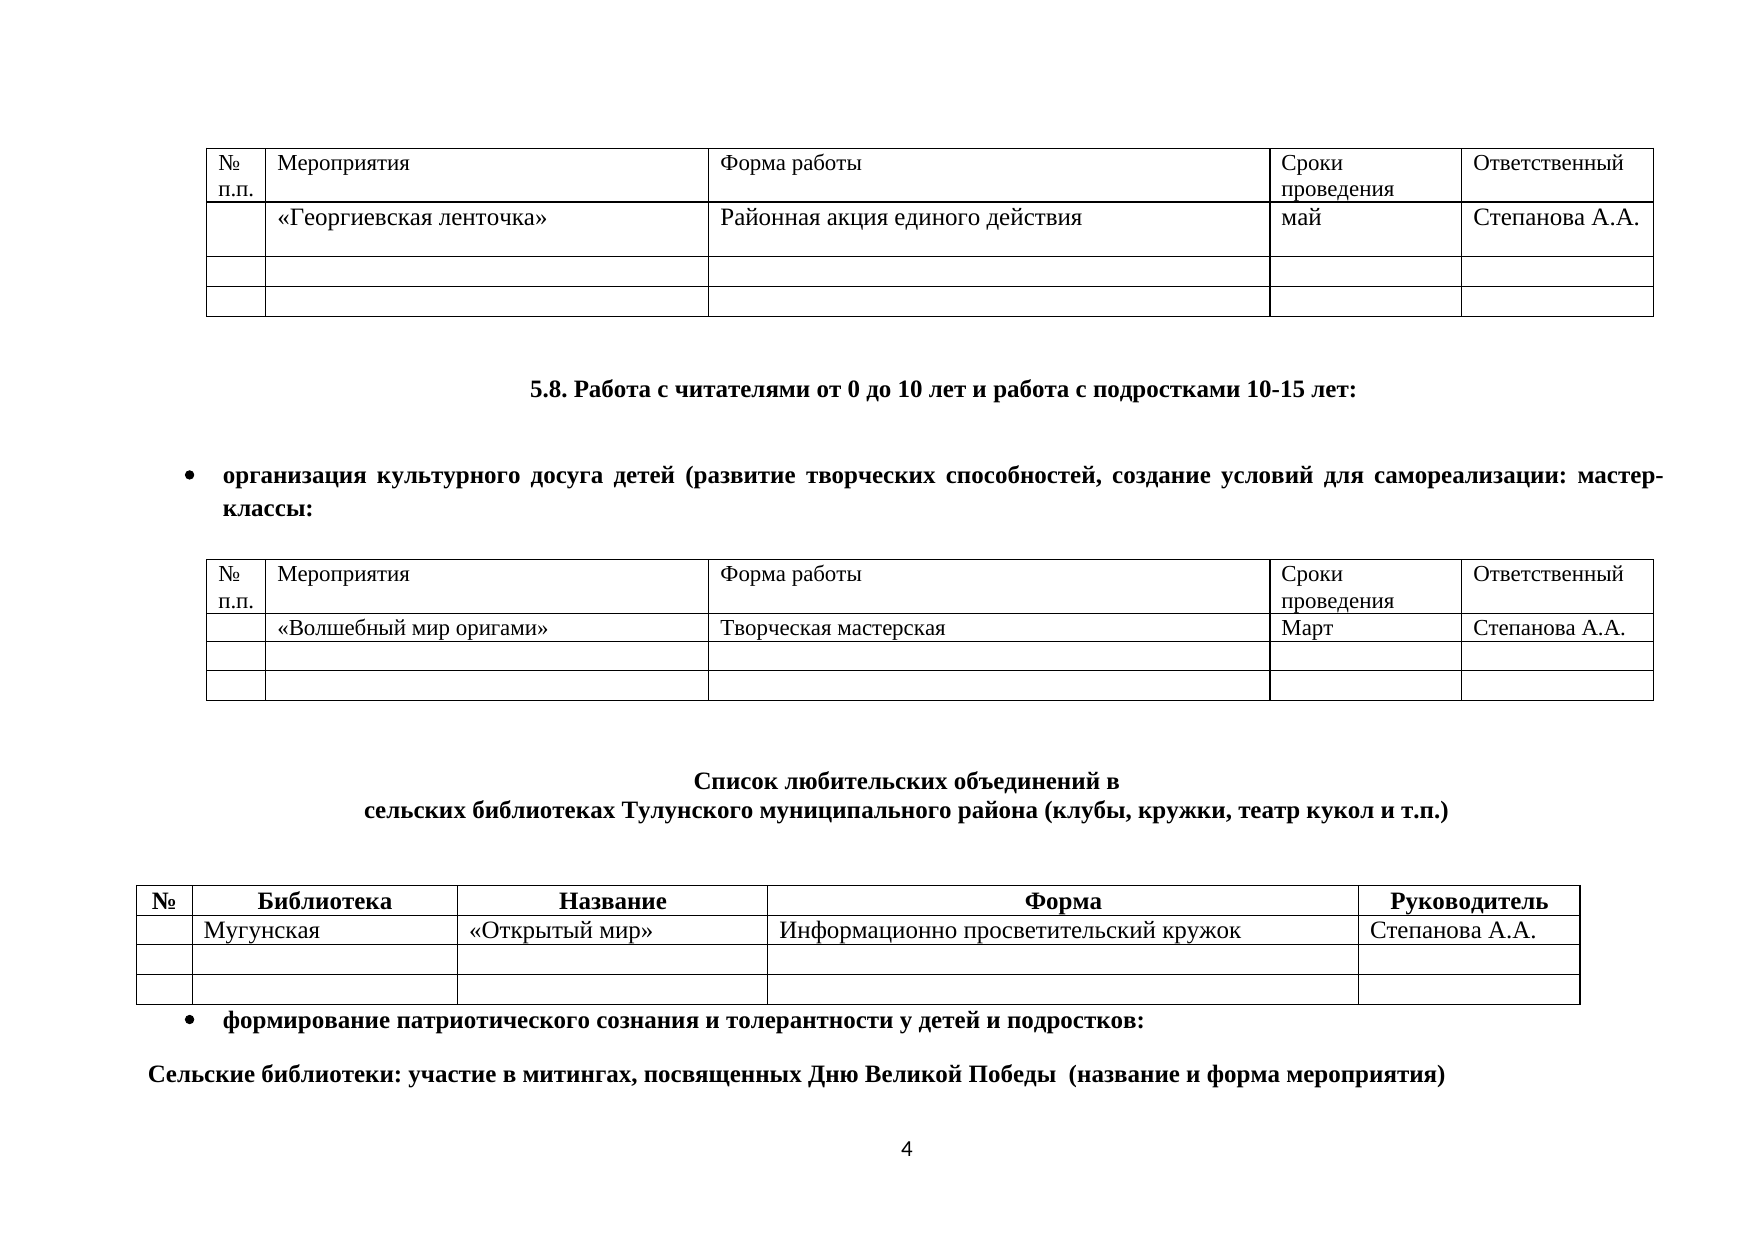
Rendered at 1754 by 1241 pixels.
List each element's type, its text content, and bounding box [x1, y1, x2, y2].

table_header Название [458, 886, 767, 914]
table_header Ответственный [1462, 560, 1653, 613]
table_cell [768, 975, 1358, 1004]
table_cell [207, 614, 265, 641]
table_cell [1271, 642, 1461, 670]
table_cell [207, 671, 265, 700]
table_cell Районная акция единого действия [709, 203, 1269, 256]
table_cell [1462, 287, 1653, 316]
table_header № [137, 886, 192, 914]
table_cell [207, 642, 265, 670]
table_cell [1271, 671, 1461, 700]
text Список любительских объединений в [148, 766, 1665, 795]
table_cell май [1271, 203, 1461, 256]
table_cell Мугунская [193, 916, 457, 944]
table_cell Степанова А.А. [1359, 916, 1579, 944]
table_cell [137, 945, 192, 974]
table_cell Степанова А.А. [1462, 614, 1653, 641]
table_header Библиотека [193, 886, 457, 914]
table_header Сроки проведения [1271, 149, 1461, 201]
table_cell [207, 257, 265, 286]
table_header Ответственный [1462, 149, 1653, 201]
table_cell Март [1271, 614, 1461, 641]
table_cell [266, 671, 708, 700]
table_header Сроки проведения [1271, 560, 1461, 613]
table_cell [1462, 257, 1653, 286]
text 5.8. Работа с читателями от 0 до 10 лет и работа с подростками 10-15 лет: [148, 374, 1665, 403]
list формирование патриотического сознания и толерантности у детей и подростков: [185, 1005, 1665, 1034]
table_cell [709, 257, 1269, 286]
table_cell [193, 975, 457, 1004]
table_cell [1359, 945, 1579, 974]
table_cell «Волшебный мир оригами» [266, 614, 708, 641]
table_cell Творческая мастерская [709, 614, 1269, 641]
table_header Мероприятия [266, 560, 708, 613]
table_cell [266, 257, 708, 286]
table_cell [709, 671, 1269, 700]
table_header Форма работы [709, 149, 1269, 201]
table_cell [137, 975, 192, 1004]
table_header Мероприятия [266, 149, 708, 201]
text сельских библиотеках Тулунского муниципального района (клубы, кружки, театр кукол и т.п.) [148, 795, 1665, 824]
table_cell Информационно просветительский кружок [768, 916, 1358, 944]
table_cell [458, 945, 767, 974]
table_cell [709, 287, 1269, 316]
table_cell [709, 642, 1269, 670]
table_header Руководитель [1359, 886, 1579, 914]
table_cell «Открытый мир» [458, 916, 767, 944]
table_header Форма [768, 886, 1358, 914]
table_cell [137, 916, 192, 944]
table_header № п.п. [207, 560, 265, 613]
table_cell [1462, 642, 1653, 670]
table_cell «Георгиевская ленточка» [266, 203, 708, 256]
table_cell [266, 642, 708, 670]
table_cell [1271, 257, 1461, 286]
table_cell [266, 287, 708, 316]
table_cell [193, 945, 457, 974]
table_cell [768, 945, 1358, 974]
table_cell Степанова А.А. [1462, 203, 1653, 256]
table_cell [207, 287, 265, 316]
table_cell [458, 975, 767, 1004]
table_cell [1462, 671, 1653, 700]
table_cell [1359, 975, 1579, 1004]
table_cell [207, 203, 265, 256]
table_header № п.п. [207, 149, 265, 201]
table_header Форма работы [709, 560, 1269, 613]
list организация культурного досуга детей (развитие творческих способностей, создание условий для самореализации: мастер-классы: [185, 460, 1665, 522]
text Сельские библиотеки: участие в митингах, посвященных Дню Великой Победы (название и форма мероприятия) [148, 1059, 1665, 1088]
table_cell [1271, 287, 1461, 316]
